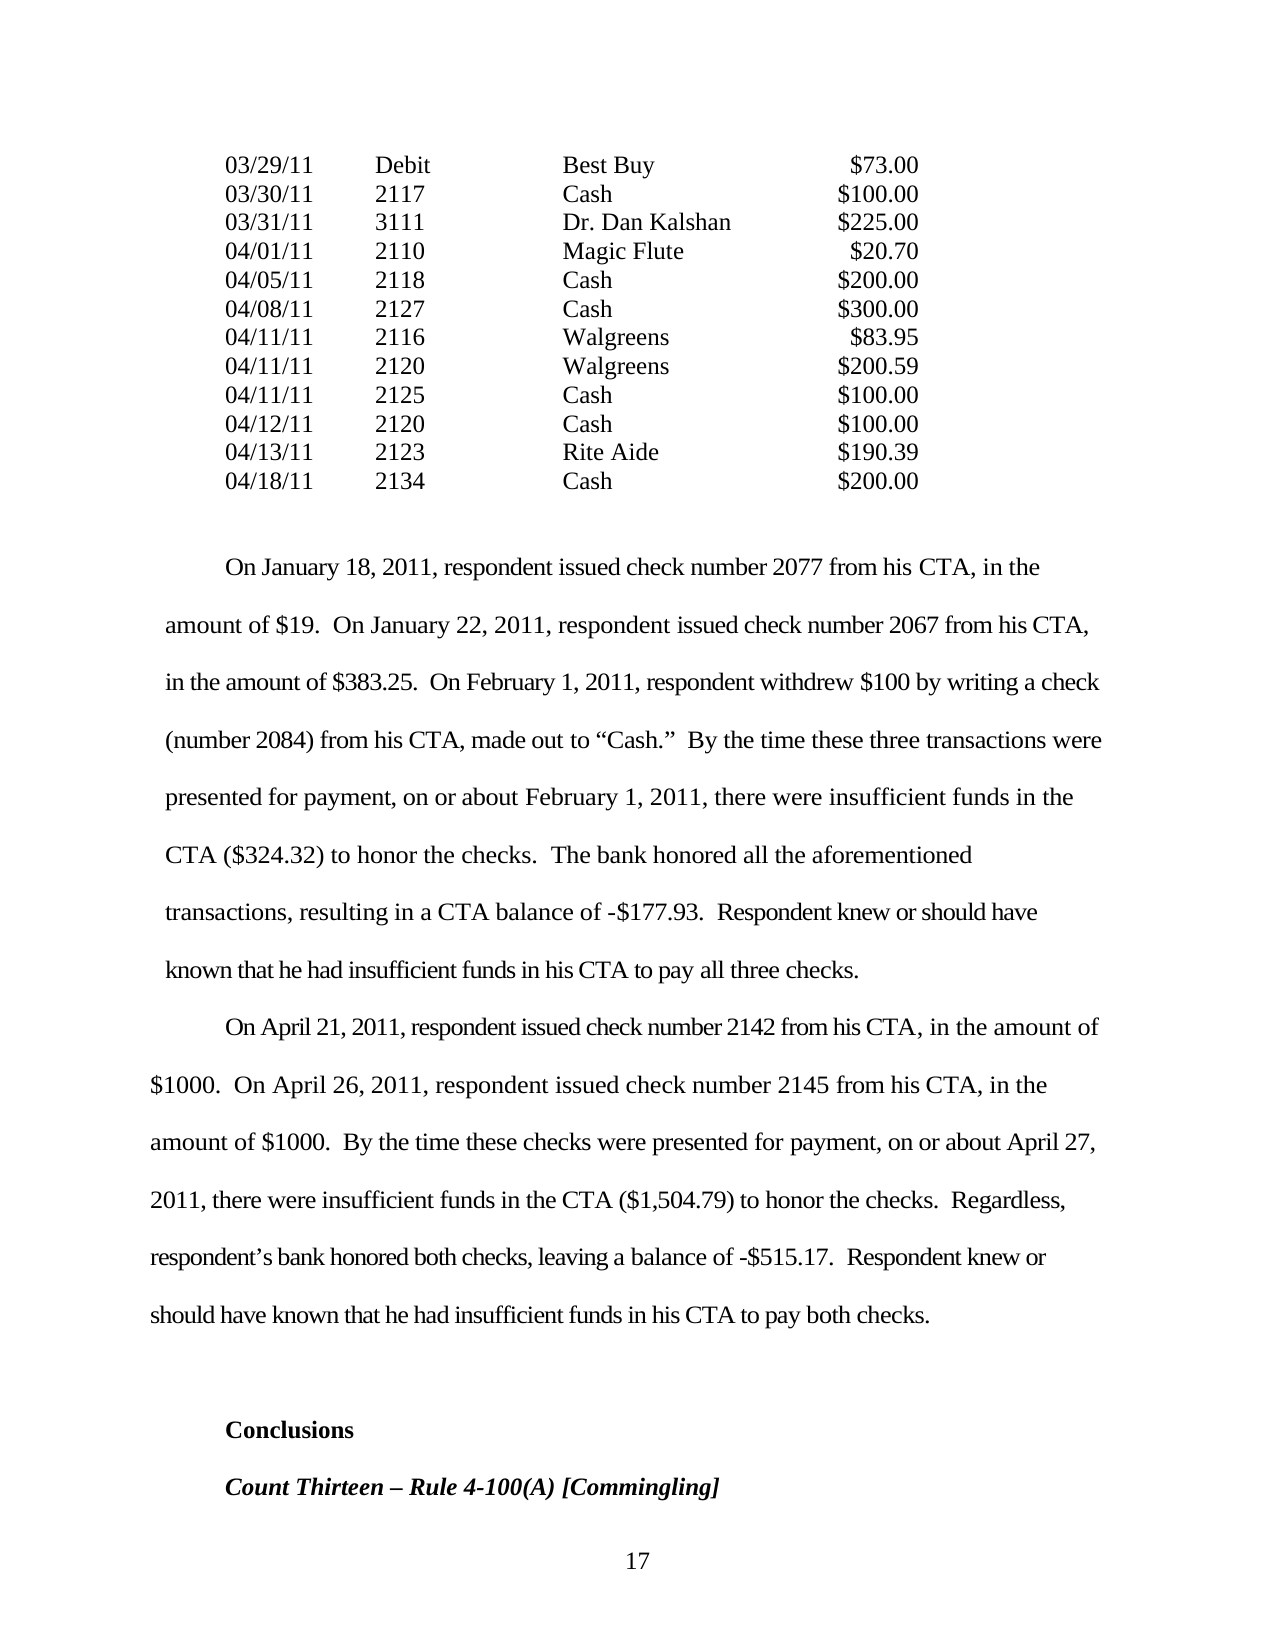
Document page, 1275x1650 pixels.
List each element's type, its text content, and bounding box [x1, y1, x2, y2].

text 04/11/11 2120 Walgreens $200.59 [225, 351, 1125, 380]
text 04/11/11 2116 Walgreens $83.95 [225, 322, 1125, 351]
text 04/12/11 2120 Cash $100.00 [225, 409, 1125, 437]
text 03/31/11 3111 Dr. Dan Kalshan $225.00 [225, 207, 1125, 236]
text 03/30/11 2117 Cash $100.00 [225, 179, 1125, 207]
text 04/08/11 2127 Cash $300.00 [225, 294, 1125, 322]
text 04/18/11 2134 Cash $200.00 [225, 466, 1125, 495]
text 04/01/11 2110 Magic Flute $20.70 [225, 236, 1125, 265]
text 04/13/11 2123 Rite Aide $190.39 [225, 437, 1125, 466]
text 03/29/11 Debit Best Buy $73.00 [225, 150, 1125, 179]
text Conclusions [150, 1415, 1125, 1444]
text On April 21, 2011, respondent issued check number 2142 from his CTA, in the amount of $1000. On April 26, 2011, respondent issued check number 2145 from his CTA, in the amount of $1000. By the time these checks were presented for payment, on or about April 27, 2011, there were insufficient funds in the CTA ($1,504.79) to honor the checks. Regardless, respondent’s bank honored both checks, leaving a balance of -$515.17. Respondent knew or should have known that he had insufficient funds in his CTA to pay both checks. [150, 1012, 1110, 1329]
list Count Thirteen – Rule 4-100(A) [Commingling] [225, 1472, 1125, 1501]
text 04/11/11 2125 Cash $100.00 [225, 380, 1125, 409]
list On January 18, 2011, respondent issued check number 2077 from his CTA, in the amount of $19. On January 22, 2011, respondent issued check number 2067 from his CTA, in the amount of $383.25. On February 1, 2011, respondent withdrew $100 by writing a check (number 2084) from his CTA, made out to “Cash.” By the time these three transactions were presented for payment, on or about February 1, 2011, there were insufficient funds in the CTA ($324.32) to honor the checks. The bank honored all the aforementioned transactions, resulting in a CTA balance of -$177.93. Respondent knew or should have known that he had insufficient funds in his CTA to pay all three checks. [165, 552, 1102, 984]
text 04/05/11 2118 Cash $200.00 [225, 265, 1125, 294]
